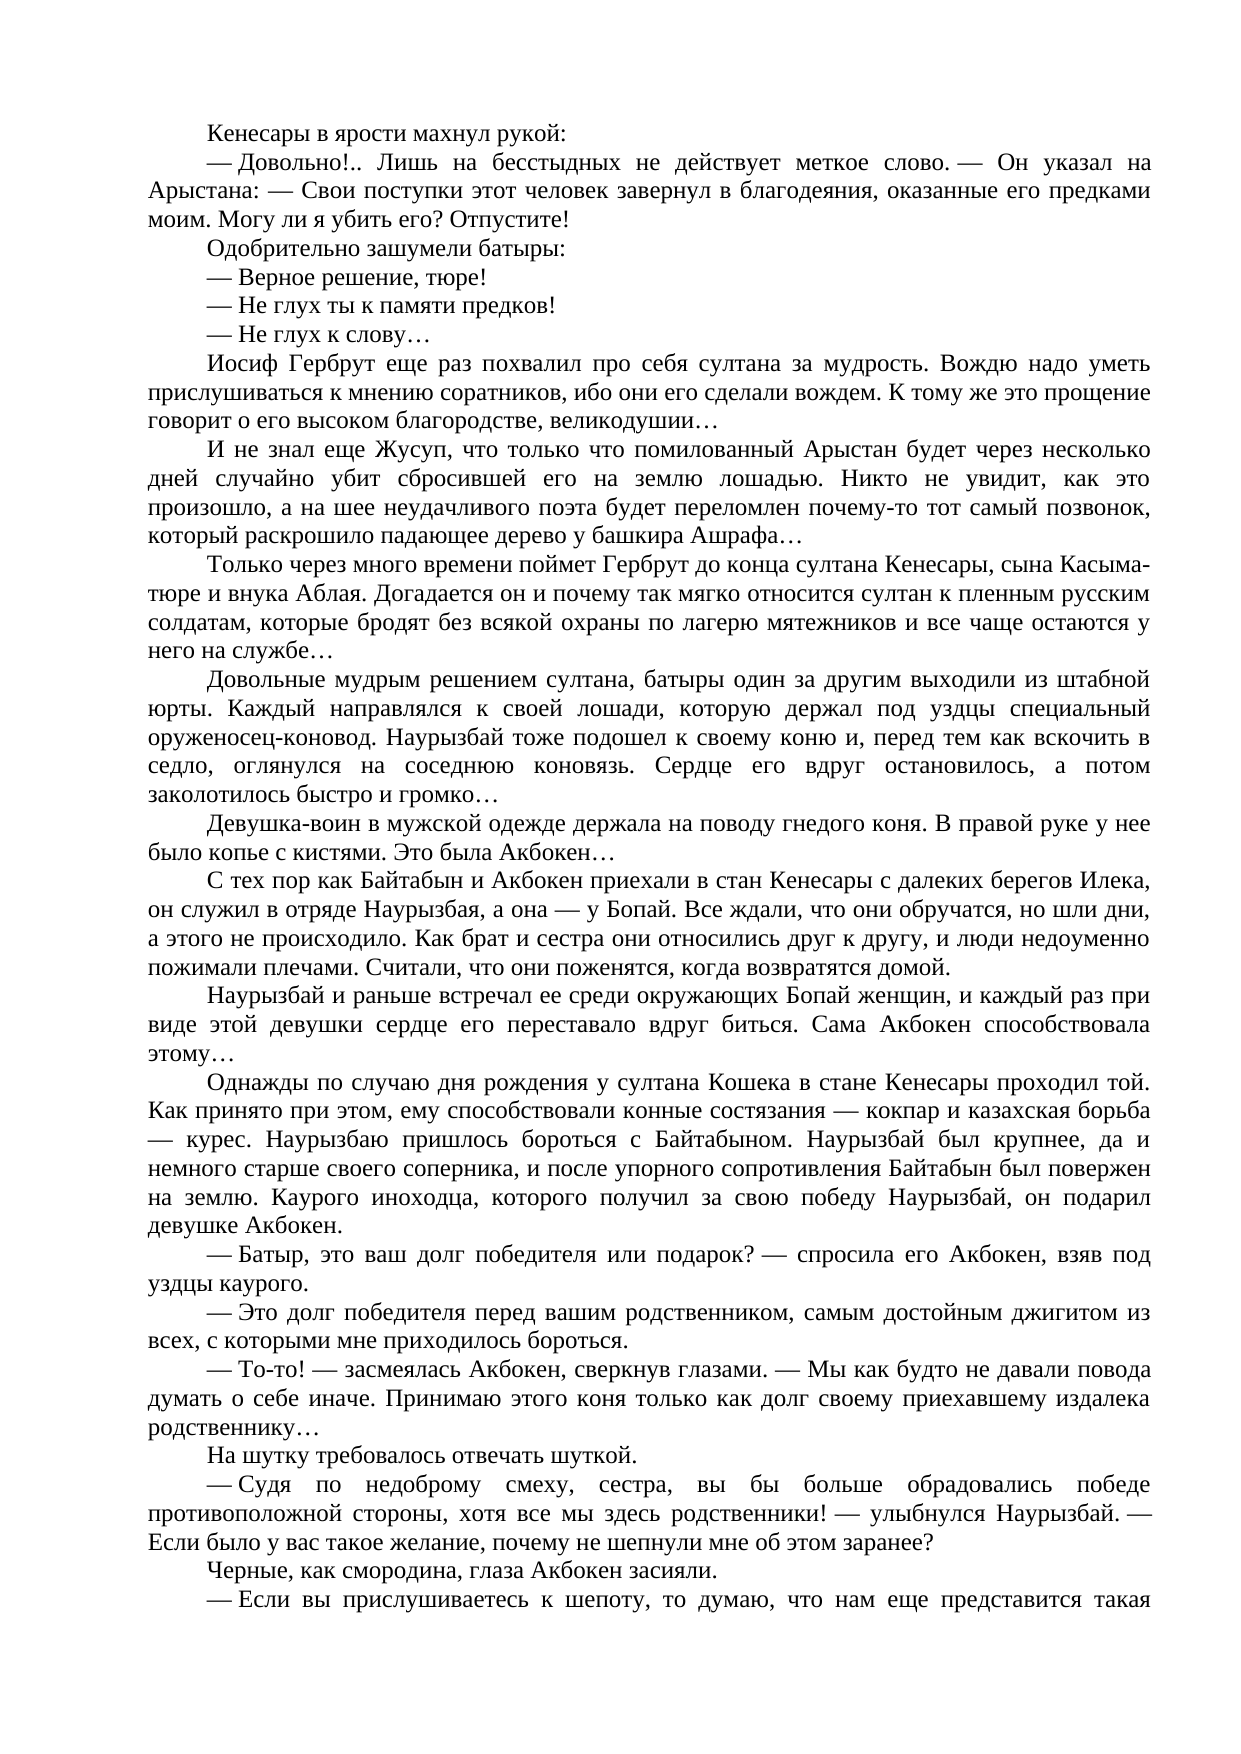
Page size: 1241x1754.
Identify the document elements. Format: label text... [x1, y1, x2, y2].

text Довольные мудрым решением султана, батыры один за другим выходили из штабной юрты. Каждый направлялся к своей лошади, которую держал под уздцы специальный оруженосец-коновод. Наурызбай тоже подошел к своему коню и, перед тем как вскочить в седло, оглянулся на соседнюю коновязь. Сердце его вдруг остановилось, а потом заколотилось быстро и громко… [148, 664, 1152, 808]
text — Не глух к слову… [148, 319, 1152, 348]
text — Батыр, это ваш долг победителя или подарок? — спросила его Акбокен, взяв под уздцы каурого. [148, 1239, 1152, 1297]
text — Верное решение, тюре! [148, 262, 1152, 291]
text — Это долг победителя перед вашим родственником, самым достойным джигитом из всех, с которыми мне приходилось бороться. [148, 1297, 1152, 1354]
text Только через много времени поймет Гербрут до конца султана Кенесары, сына Касыма-тюре и внука Аблая. Догадается он и почему так мягко относится султан к пленным русским солдатам, которые бродят без всякой охраны по лагерю мятежников и все чаще остаются у него на службе… [148, 549, 1152, 664]
text На шутку требовалось отвечать шуткой. [148, 1441, 1152, 1469]
text Иосиф Гербрут еще раз похвалил про себя султана за мудрость. Вождю надо уметь прислушиваться к мнению соратников, ибо они его сделали вождем. К тому же это прощение говорит о его высоком благородстве, великодушии… [148, 348, 1152, 434]
text — Не глух ты к памяти предков! [148, 291, 1152, 319]
text И не знал еще Жусуп, что только что помилованный Арыстан будет через несколько дней случайно убит сбросившей его на землю лошадью. Никто не увидит, как это произошло, а на шее неудачливого поэта будет переломлен почему-то тот самый позвонок, который раскрошило падающее дерево у башкира Ашрафа… [148, 434, 1152, 549]
text — То-то! — засмеялась Акбокен, сверкнув глазами. — Мы как будто не давали повода думать о себе иначе. Принимаю этого коня только как долг своему приехавшему издалека родственнику… [148, 1354, 1152, 1441]
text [148, 1584, 1152, 1613]
text Однажды по случаю дня рождения у султана Кошека в стане Кенесары проходил той. Как принято при этом, ему способствовали конные состязания — кокпар и казахская борьба — курес. Наурызбаю пришлось бороться с Байтабыном. Наурызбай был крупнее, да и немного старше своего соперника, и после упорного сопротивления Байтабын был повержен на землю. Каурого иноходца, которого получил за свою победу Наурызбай, он подарил девушке Акбокен. [148, 1067, 1152, 1239]
text Одобрительно зашумели батыры: [148, 233, 1152, 262]
text С тех пор как Байтабын и Акбокен приехали в стан Кенесары с далеких берегов Илека, он служил в отряде Наурызбая, а она — у Бопай. Все ждали, что они обручатся, но шли дни, а этого не происходило. Как брат и сестра они относились друг к другу, и люди недоуменно пожимали плечами. Считали, что они поженятся, когда возвратятся домой. [148, 866, 1152, 981]
text — Судя по недоброму смеху, сестра, вы бы больше обрадовались победе противоположной стороны, хотя все мы здесь родственники! — улыбнулся Наурызбай. — Если было у вас такое желание, почему не шепнули мне об этом заранее? [148, 1469, 1152, 1556]
text Наурызбай и раньше встречал ее среди окружающих Бопай женщин, и каждый раз при виде этой девушки сердце его переставало вдруг биться. Сама Акбокен способствовала этому… [148, 981, 1152, 1067]
text — Довольно!.. Лишь на бесстыдных не действует меткое слово. — Он указал на Арыстана: — Свои поступки этот человек завернул в благодеяния, оказанные его предками моим. Могу ли я убить его? Отпустите! [148, 147, 1152, 233]
text Черные, как смородина, глаза Акбокен засияли. [148, 1556, 1152, 1584]
text Девушка-воин в мужской одежде держала на поводу гнедого коня. В правой руке у нее было копье с кистями. Это была Акбокен… [148, 808, 1152, 866]
text Кенесары в ярости махнул рукой: [148, 118, 1152, 147]
